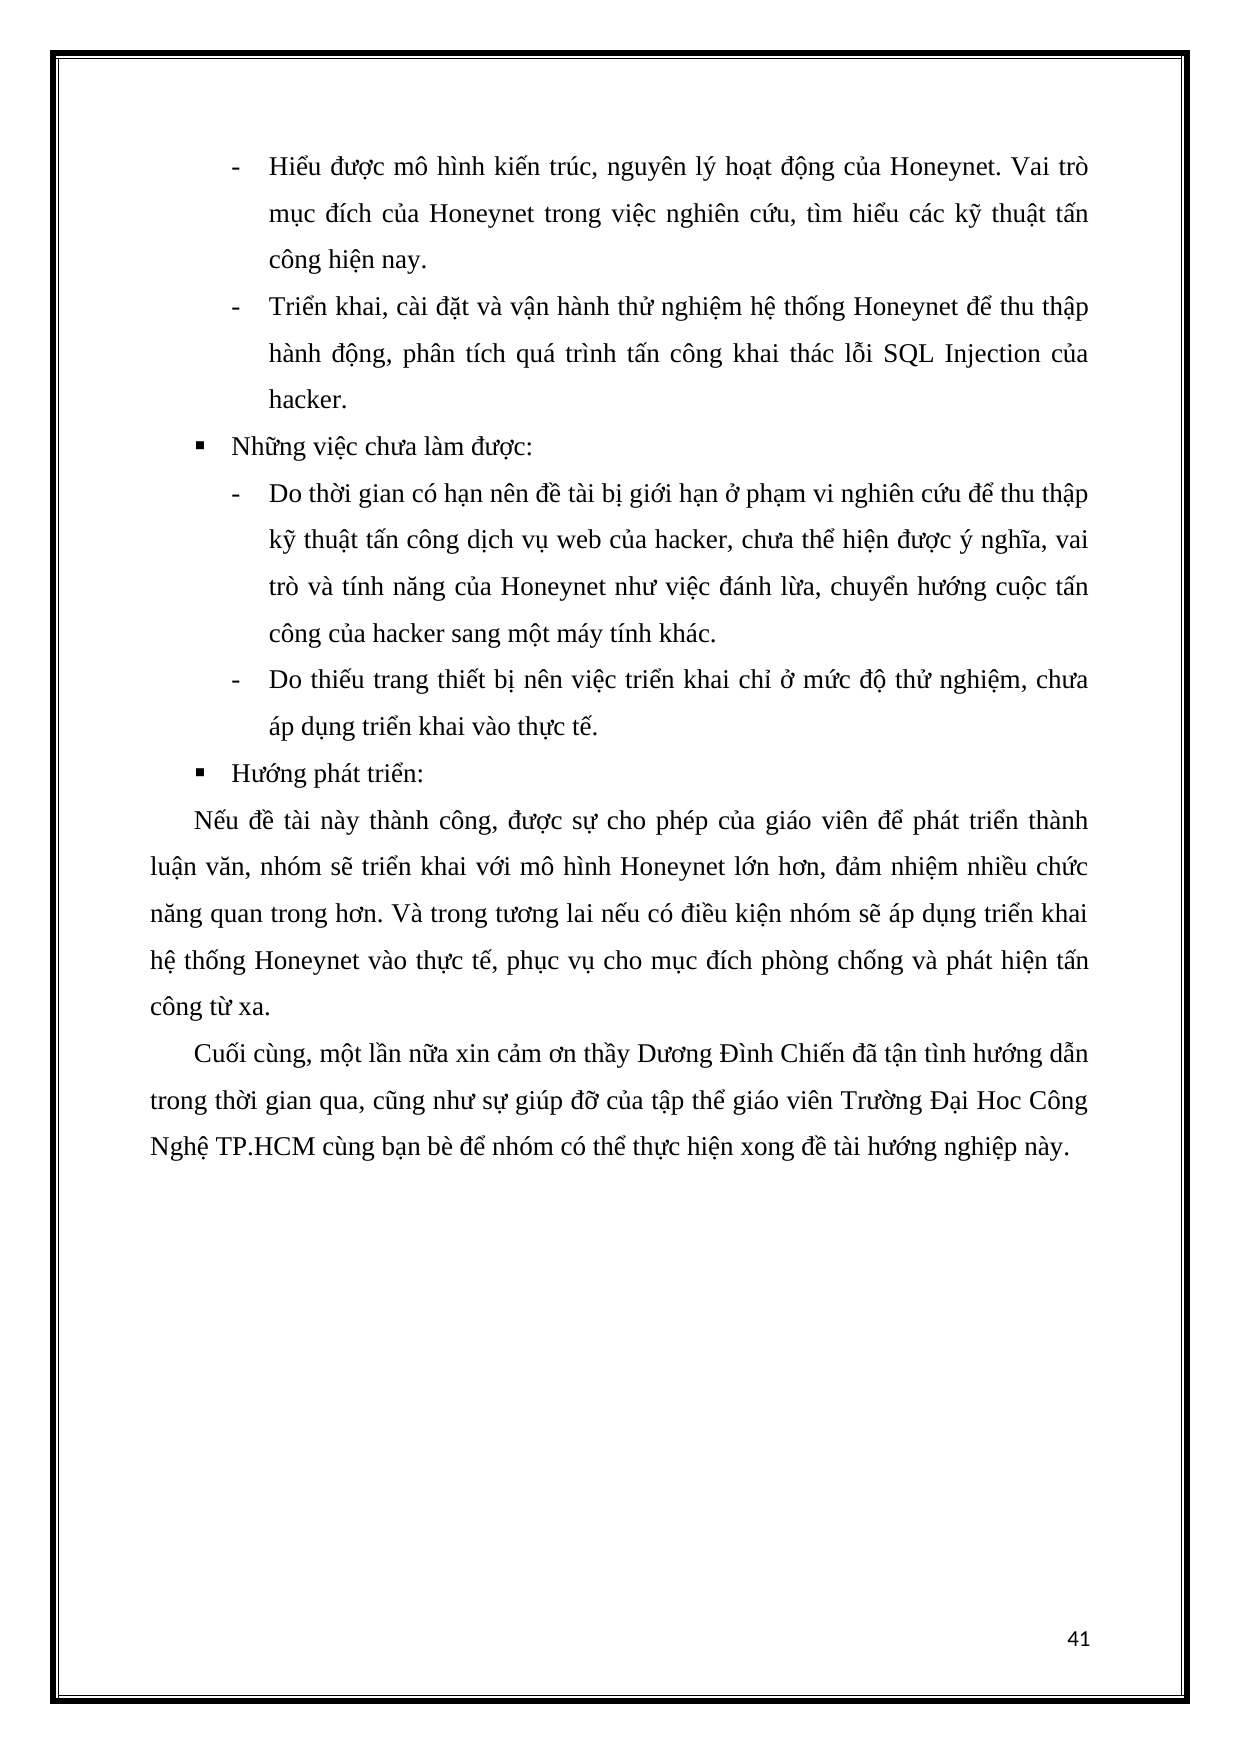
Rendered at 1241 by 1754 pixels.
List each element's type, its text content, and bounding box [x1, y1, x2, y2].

list Hiểu được mô hình kiến trúc, nguyên lý hoạt động của Honeynet. Vai trò mục đích của Honeynet trong việc nghiên cứu, tìm hiểu các kỹ thuật tấn công hiện nay. [231, 150, 1090, 274]
list Do thời gian có hạn nên đề tài bị giới hạn ở phạm vi nghiên cứu để thu thập kỹ thuật tấn công dịch vụ web của hacker, chưa thể hiện được ý nghĩa, vai trò và tính năng của Honeynet như việc đánh lừa, chuyển hướng cuộc tấn công của hacker sang một máy tính khác. [231, 477, 1090, 648]
list Do thiếu trang thiết bị nên việc triển khai chỉ ở mức độ thử nghiệm, chưa áp dụng triển khai vào thực tế. [231, 663, 1090, 741]
text Cuối cùng, một lần nữa xin cảm ơn thầy Dương Đình Chiến đã tận tình hướng dẫn trong thời gian qua, cũng như sự giúp đỡ của tập thể giáo viên Trường Đại Hoc Công Nghệ TP.HCM cùng bạn bè để nhóm có thể thực hiện xong đề tài hướng nghiệp này. [150, 1037, 1090, 1162]
list Triển khai, cài đặt và vận hành thử nghiệm hệ thống Honeynet để thu thập hành động, phân tích quá trình tấn công khai thác lỗi SQL Injection của hacker. [231, 290, 1090, 414]
list Những việc chưa làm được: [194, 430, 1090, 461]
list Hướng phát triển: [194, 757, 1090, 788]
list Nếu đề tài này thành công, được sự cho phép của giáo viên để phát triển thành luận văn, nhóm sẽ triển khai với mô hình Honeynet lớn hơn, đảm nhiệm nhiều chức năng quan trong hơn. Và trong tương lai nếu có điều kiện nhóm sẽ áp dụng triển khai hệ thống Honeynet vào thực tế, phục vụ cho mục đích phòng chống và phát hiện tấn công từ xa. [150, 804, 1090, 1022]
